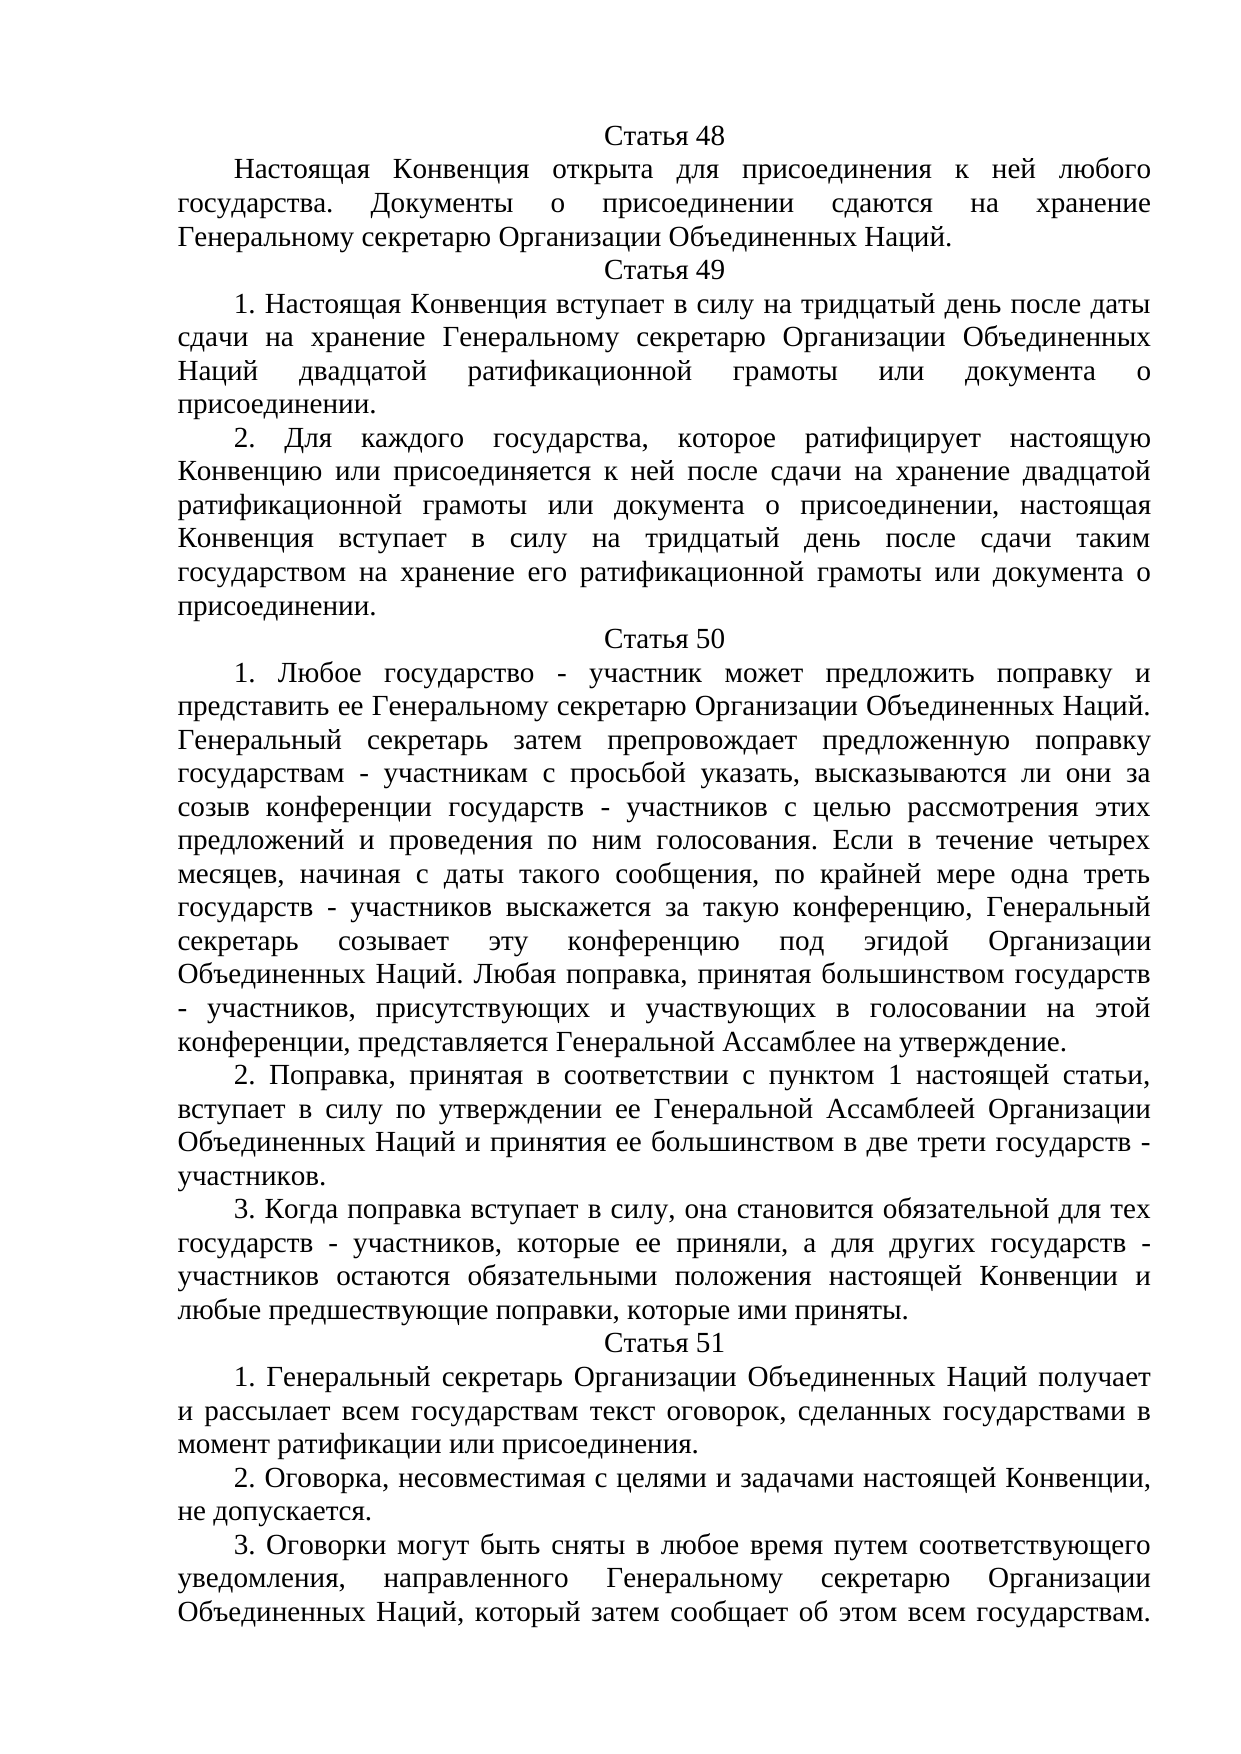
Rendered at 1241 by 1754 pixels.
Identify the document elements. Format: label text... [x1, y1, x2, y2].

text 3. Когда поправка вступает в силу, она становится обязательной для тех государств - участников, которые ее приняли, а для других государств - участников остаются обязательными положения настоящей Конвенции и любые предшествующие поправки, которые ими приняты. [177, 1191, 1152, 1326]
text 1. Любое государство - участник может предложить поправку и представить ее Генеральному секретарю Организации Объединенных Наций. Генеральный секретарь затем препровождает предложенную поправку государствам - участникам с просьбой указать, высказываются ли они за созыв конференции государств - участников с целью рассмотрения этих предложений и проведения по ним голосования. Если в течение четырех месяцев, начиная с даты такого сообщения, по крайней мере одна треть государств - участников выскажется за такую конференцию, Генеральный секретарь созывает эту конференцию под эгидой Организации Объединенных Наций. Любая поправка, принятая большинством государств - участников, присутствующих и участвующих в голосовании на этой конференции, представляется Генеральной Ассамблее на утверждение. [177, 655, 1152, 1057]
text Статья 51 [177, 1326, 1152, 1359]
text Статья 49 [177, 252, 1152, 286]
text 1. Генеральный секретарь Организации Объединенных Наций получает и рассылает всем государствам текст оговорок, сделанных государствами в момент ратификации или присоединения. [177, 1359, 1152, 1460]
text 2. Для каждого государства, которое ратифицирует настоящую Конвенцию или присоединяется к ней после сдачи на хранение двадцатой ратификационной грамоты или документа о присоединении, настоящая Конвенция вступает в силу на тридцатый день после сдачи таким государством на хранение его ратификационной грамоты или документа о присоединении. [177, 420, 1152, 621]
text 2. Поправка, принятая в соответствии с пунктом 1 настоящей статьи, вступает в силу по утверждении ее Генеральной Ассамблеей Организации Объединенных Наций и принятия ее большинством в две трети государств - участников. [177, 1057, 1152, 1191]
text 1. Настоящая Конвенция вступает в силу на тридцатый день после даты сдачи на хранение Генеральному секретарю Организации Объединенных Наций двадцатой ратификационной грамоты или документа о присоединении. [177, 286, 1152, 420]
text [177, 1527, 1152, 1627]
text Статья 48 [177, 118, 1152, 152]
text Статья 50 [177, 621, 1152, 655]
text 2. Оговорка, несовместимая с целями и задачами настоящей Конвенции, не допускается. [177, 1460, 1152, 1527]
text Настоящая Конвенция открыта для присоединения к ней любого государства. Документы о присоединении сдаются на хранение Генеральному секретарю Организации Объединенных Наций. [177, 152, 1152, 252]
